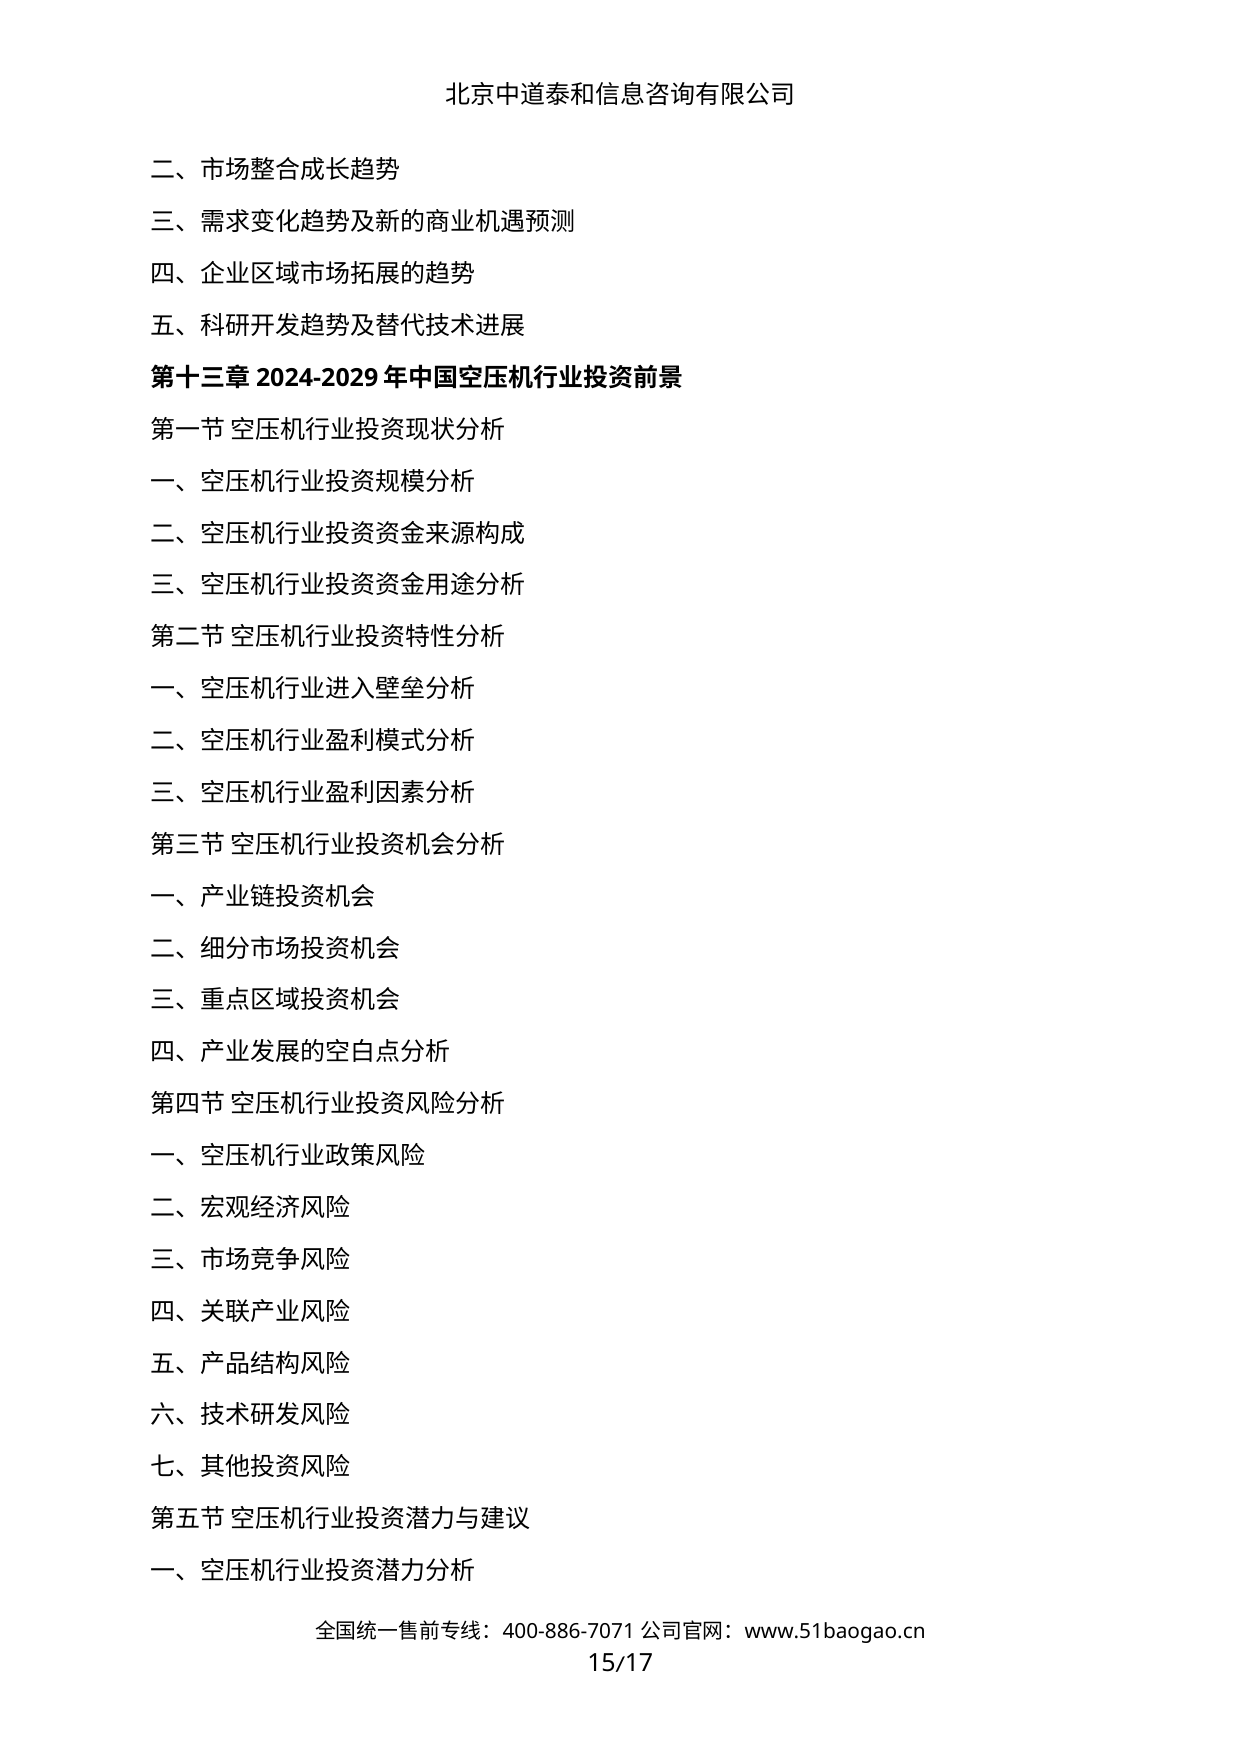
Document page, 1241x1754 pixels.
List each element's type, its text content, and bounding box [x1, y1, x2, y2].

text 二、市场整合成长趋势 [150, 150, 1090, 186]
text 第一节 空压机行业投资现状分析 [150, 409, 1090, 446]
text 三、需求变化趋势及新的商业机遇预测 [150, 202, 1090, 238]
text 四、关联产业风险 [150, 1291, 1090, 1327]
text 二、空压机行业盈利模式分析 [150, 721, 1090, 757]
text 一、空压机行业投资规模分析 [150, 461, 1090, 497]
text 一、空压机行业政策风险 [150, 1136, 1090, 1172]
text 一、空压机行业进入壁垒分析 [150, 669, 1090, 705]
text 四、企业区域市场拓展的趋势 [150, 254, 1090, 290]
text 一、空压机行业投资潜力分析 [150, 1551, 1090, 1587]
text 三、空压机行业盈利因素分析 [150, 772, 1090, 809]
text 第三节 空压机行业投资机会分析 [150, 824, 1090, 861]
text 三、重点区域投资机会 [150, 980, 1090, 1016]
text 五、科研开发趋势及替代技术进展 [150, 306, 1090, 342]
text 第五节 空压机行业投资潜力与建议 [150, 1499, 1090, 1535]
text 二、宏观经济风险 [150, 1187, 1090, 1224]
text 第十三章 2024-2029年中国空压机行业投资前景 [150, 357, 1090, 394]
text 四、产业发展的空白点分析 [150, 1032, 1090, 1068]
text 第二节 空压机行业投资特性分析 [150, 617, 1090, 653]
text 七、其他投资风险 [150, 1447, 1090, 1483]
text 三、市场竞争风险 [150, 1239, 1090, 1276]
text 二、细分市场投资机会 [150, 928, 1090, 964]
text 二、空压机行业投资资金来源构成 [150, 513, 1090, 549]
text 六、技术研发风险 [150, 1395, 1090, 1431]
text 三、空压机行业投资资金用途分析 [150, 565, 1090, 601]
text 第四节 空压机行业投资风险分析 [150, 1084, 1090, 1120]
text 一、产业链投资机会 [150, 876, 1090, 912]
text 五、产品结构风险 [150, 1343, 1090, 1379]
